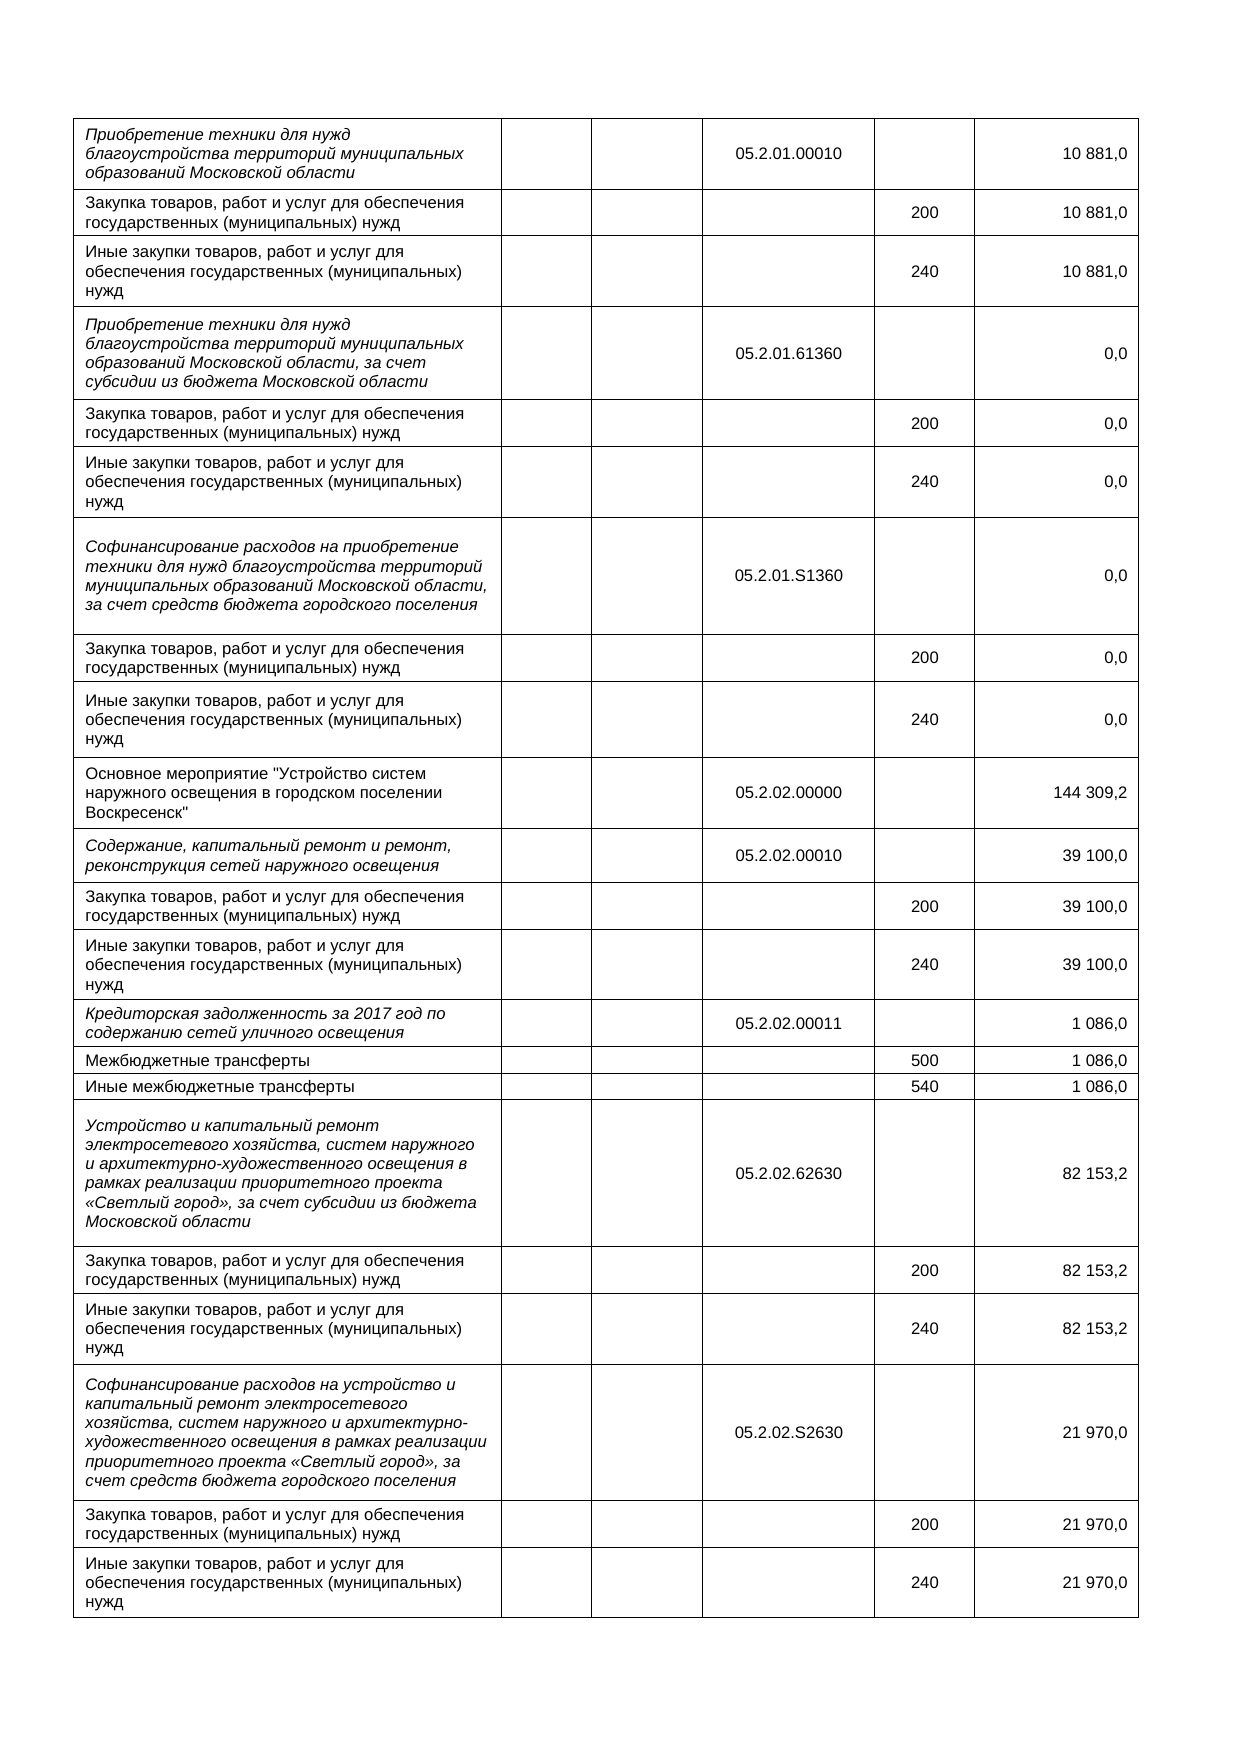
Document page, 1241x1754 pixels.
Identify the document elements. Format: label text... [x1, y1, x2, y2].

table_cell [592, 1047, 702, 1073]
table_cell 540 [875, 1074, 974, 1099]
table_cell [502, 635, 591, 681]
table_cell Содержание, капитальный ремонт и ремонт, реконструкция сетей наружного освещения [74, 829, 501, 882]
table_cell 0,0 [975, 307, 1138, 399]
table_cell [592, 518, 702, 634]
table_cell [703, 930, 874, 999]
table_cell [502, 400, 591, 446]
table_cell 0,0 [975, 518, 1138, 634]
table_cell Закупка товаров, работ и услуг для обеспечения государственных (муниципальных) нужд [74, 190, 501, 235]
table_cell 0,0 [975, 682, 1138, 757]
table_cell 500 [875, 1047, 974, 1073]
table_cell 39 100,0 [975, 930, 1138, 999]
table_cell [703, 1501, 874, 1547]
table_cell 1 086,0 [975, 1000, 1138, 1046]
table_cell Закупка товаров, работ и услуг для обеспечения государственных (муниципальных) нужд [74, 1247, 501, 1293]
table_cell [502, 1074, 591, 1099]
table_cell [592, 400, 702, 446]
table_cell Приобретение техники для нужд благоустройства территорий муниципальных образований Московской области, за счет субсидии из бюджета Московской области [74, 307, 501, 399]
table_cell [592, 1000, 702, 1046]
table_cell Закупка товаров, работ и услуг для обеспечения государственных (муниципальных) нужд [74, 883, 501, 929]
table_cell [875, 1000, 974, 1046]
table_cell [592, 883, 702, 929]
table_cell [502, 682, 591, 757]
table_cell [875, 1365, 974, 1500]
table_cell [592, 1247, 702, 1293]
table_cell Закупка товаров, работ и услуг для обеспечения государственных (муниципальных) нужд [74, 635, 501, 681]
table_cell [502, 883, 591, 929]
table_cell Иные закупки товаров, работ и услуг для обеспечения государственных (муниципальных) нужд [74, 930, 501, 999]
table_cell [592, 829, 702, 882]
table_cell [592, 119, 702, 188]
table_cell [592, 682, 702, 757]
table_cell [592, 1501, 702, 1547]
table_cell [703, 447, 874, 517]
table_cell [502, 1294, 591, 1363]
table_cell [502, 1100, 591, 1246]
table_cell 200 [875, 1247, 974, 1293]
table_cell 0,0 [975, 400, 1138, 446]
table_cell [703, 190, 874, 235]
table_cell [875, 307, 974, 399]
table_cell Софинансирование расходов на приобретение техники для нужд благоустройства территорий муниципальных образований Московской области, за счет средств бюджета городского поселения [74, 518, 501, 634]
table_cell 05.2.02.62630 [703, 1100, 874, 1246]
table_cell 82 153,2 [975, 1247, 1138, 1293]
table_cell Межбюджетные трансферты [74, 1047, 501, 1073]
table_cell 05.2.02.00011 [703, 1000, 874, 1046]
table_cell 21 970,0 [975, 1548, 1138, 1617]
table_cell 0,0 [975, 635, 1138, 681]
table_cell 05.2.02.00000 [703, 758, 874, 827]
table_cell Иные закупки товаров, работ и услуг для обеспечения государственных (муниципальных) нужд [74, 1294, 501, 1363]
table_cell [502, 1501, 591, 1547]
table_cell [502, 1365, 591, 1500]
table_cell [703, 1294, 874, 1363]
table_cell [875, 119, 974, 188]
table_cell 144 309,2 [975, 758, 1138, 827]
table_cell 240 [875, 1294, 974, 1363]
table_cell [592, 1365, 702, 1500]
table_cell Иные закупки товаров, работ и услуг для обеспечения государственных (муниципальных) нужд [74, 236, 501, 306]
table_cell [502, 829, 591, 882]
table_cell 240 [875, 930, 974, 999]
table_cell [592, 1074, 702, 1099]
table_cell 10 881,0 [975, 190, 1138, 235]
table_cell 05.2.02.00010 [703, 829, 874, 882]
table_cell [502, 1047, 591, 1073]
table_cell [703, 883, 874, 929]
table_cell [875, 829, 974, 882]
table_cell 200 [875, 635, 974, 681]
table_cell [703, 1047, 874, 1073]
table_cell 240 [875, 682, 974, 757]
table_cell 39 100,0 [975, 829, 1138, 882]
table_cell [592, 307, 702, 399]
table_cell 05.2.01.61360 [703, 307, 874, 399]
table_cell [502, 1548, 591, 1617]
table_cell Основное мероприятие "Устройство систем наружного освещения в городском поселении Воскресенск" [74, 758, 501, 827]
table_cell [703, 1074, 874, 1099]
table_cell [502, 190, 591, 235]
table_cell 21 970,0 [975, 1501, 1138, 1547]
table_cell [592, 635, 702, 681]
table_cell 21 970,0 [975, 1365, 1138, 1500]
table_cell 240 [875, 1548, 974, 1617]
table_cell Иные закупки товаров, работ и услуг для обеспечения государственных (муниципальных) нужд [74, 447, 501, 517]
table_cell [502, 307, 591, 399]
table_cell [502, 758, 591, 827]
table_cell 200 [875, 190, 974, 235]
table_cell [875, 758, 974, 827]
table_cell [703, 1548, 874, 1617]
table_cell [592, 1100, 702, 1246]
table_cell 240 [875, 447, 974, 517]
table_cell Иные закупки товаров, работ и услуг для обеспечения государственных (муниципальных) нужд [74, 1548, 501, 1617]
table_cell [592, 447, 702, 517]
table_cell Приобретение техники для нужд благоустройства территорий муниципальных образований Московской области [74, 119, 501, 188]
table_cell [592, 930, 702, 999]
table_cell [502, 1247, 591, 1293]
table_cell [703, 635, 874, 681]
table_cell Кредиторская задолженность за 2017 год по содержанию сетей уличного освещения [74, 1000, 501, 1046]
table_cell [875, 1100, 974, 1246]
table_cell 240 [875, 236, 974, 306]
table_cell [875, 518, 974, 634]
table_cell [502, 447, 591, 517]
table_cell Иные межбюджетные трансферты [74, 1074, 501, 1099]
table_cell 39 100,0 [975, 883, 1138, 929]
table_cell 10 881,0 [975, 236, 1138, 306]
table_cell [592, 236, 702, 306]
table_cell 1 086,0 [975, 1047, 1138, 1073]
table_cell 05.2.02.S2630 [703, 1365, 874, 1500]
table_cell 82 153,2 [975, 1294, 1138, 1363]
table_cell 1 086,0 [975, 1074, 1138, 1099]
table_cell [592, 190, 702, 235]
table_cell [502, 1000, 591, 1046]
table_cell 05.2.01.00010 [703, 119, 874, 188]
table_cell [502, 119, 591, 188]
table_cell 200 [875, 400, 974, 446]
table_cell 10 881,0 [975, 119, 1138, 188]
table_cell 82 153,2 [975, 1100, 1138, 1246]
table_cell [703, 236, 874, 306]
table_cell [592, 1294, 702, 1363]
table_cell [703, 400, 874, 446]
table_cell Закупка товаров, работ и услуг для обеспечения государственных (муниципальных) нужд [74, 1501, 501, 1547]
table_cell Устройство и капитальный ремонт электросетевого хозяйства, систем наружного и архитектурно-художественного освещения в рамках реализации приоритетного проекта «Светлый город», за счет субсидии из бюджета Московской области [74, 1100, 501, 1246]
table_cell 200 [875, 1501, 974, 1547]
table_cell [592, 758, 702, 827]
table_cell [703, 1247, 874, 1293]
table_cell Иные закупки товаров, работ и услуг для обеспечения государственных (муниципальных) нужд [74, 682, 501, 757]
table_cell 0,0 [975, 447, 1138, 517]
table_cell [592, 1548, 702, 1617]
table_cell 05.2.01.S1360 [703, 518, 874, 634]
table_cell [502, 930, 591, 999]
table_cell Софинансирование расходов на устройство и капитальный ремонт электросетевого хозяйства, систем наружного и архитектурно-художественного освещения в рамках реализации приоритетного проекта «Светлый город», за счет средств бюджета городского поселения [74, 1365, 501, 1500]
table_cell 200 [875, 883, 974, 929]
table_cell [502, 236, 591, 306]
table_cell Закупка товаров, работ и услуг для обеспечения государственных (муниципальных) нужд [74, 400, 501, 446]
table_cell [502, 518, 591, 634]
table_cell [703, 682, 874, 757]
